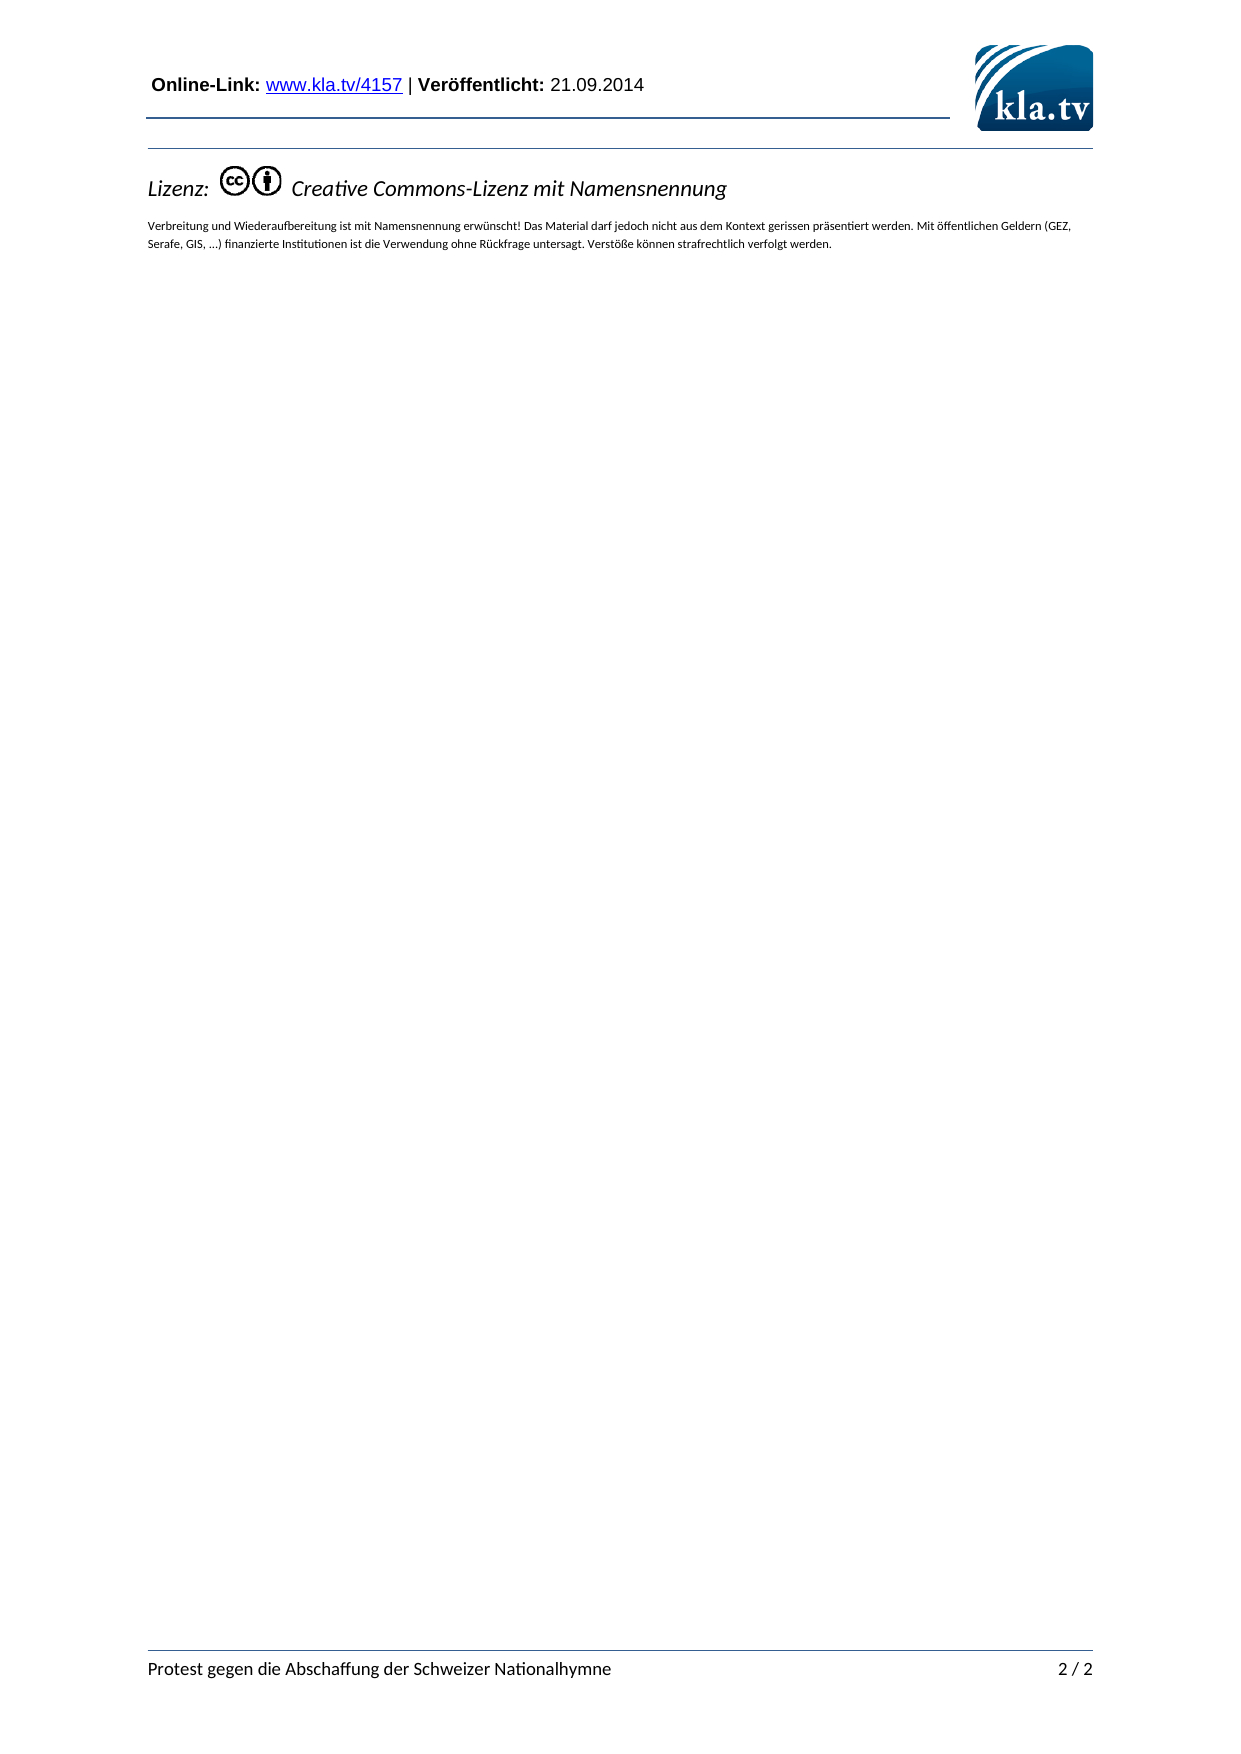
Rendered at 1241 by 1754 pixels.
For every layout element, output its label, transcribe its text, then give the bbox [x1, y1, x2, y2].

text Lizenz: Creative Commons-Lizenz mit Namensnennung [148, 149, 1093, 202]
text Verbreitung und Wiederaufbereitung ist mit Namensnennung erwünscht! Das Material darf jedoch nicht aus dem Kontext gerissen präsentiert werden. Mit öffentlichen Geldern (GEZ, Serafe, GIS, ...) finanzierte Institutionen ist die Verwendung ohne Rückfrage untersagt. Verstöße können strafrechtlich verfolgt werden. [148, 218, 1093, 251]
